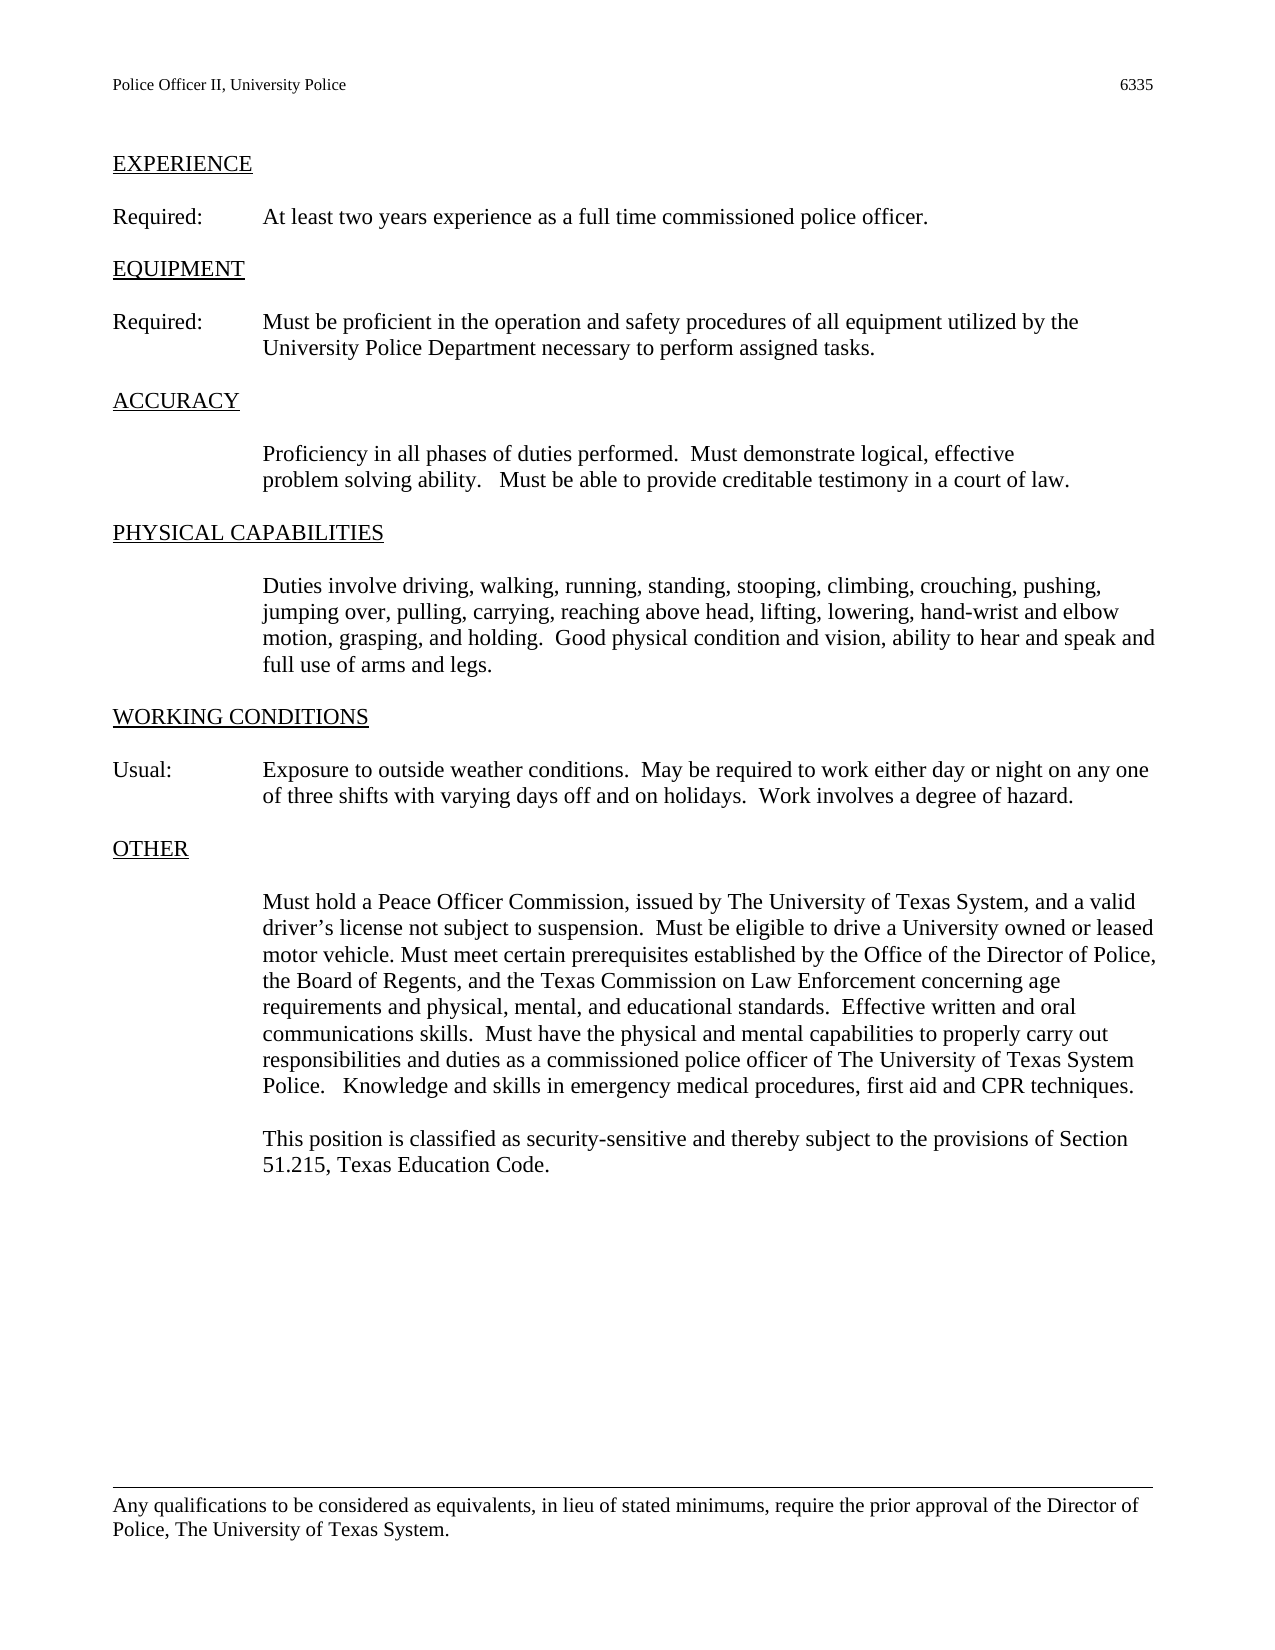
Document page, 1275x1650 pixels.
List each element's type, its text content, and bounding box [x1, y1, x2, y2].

subtitle WORKING CONDITIONS [112, 703, 1162, 730]
text OTHER [112, 835, 1162, 862]
text Duties involve driving, walking, running, standing, stooping, climbing, crouching, pushing, jumping over, pulling, carrying, reaching above head, lifting, lowering, hand-wrist and elbow motion, grasping, and holding. Good physical condition and vision, ability to hear and speak and full use of arms and legs. [187, 572, 1162, 677]
text Must hold a Peace Officer Commission, issued by The University of Texas System, and a valid driver’s license not subject to suspension. Must be eligible to drive a University owned or leased motor vehicle. Must meet certain prerequisites established by the Office of the Director of Police, the Board of Regents, and the Texas Commission on Law Enforcement concerning age requirements and physical, mental, and educational standards. Effective written and oral communications skills. Must have the physical and mental capabilities to properly carry out responsibilities and duties as a commissioned police officer of The University of Texas System Police. Knowledge and skills in emergency medical procedures, first aid and CPR techniques. [112, 888, 1162, 1099]
text Usual: Exposure to outside weather conditions. May be required to work either day or night on any one of three shifts with varying days off and on holidays. Work involves a degree of hazard. [112, 756, 1162, 809]
text EXPERIENCE [112, 150, 1275, 176]
text This position is classified as security-sensitive and thereby subject to the provisions of Section 51.215, Texas Education Code. [217, 1125, 1171, 1178]
text ACCURACY [112, 387, 1162, 413]
text EQUIPMENT [112, 255, 1275, 282]
text Required: Must be proficient in the operation and safety procedures of all equipment utilized by the University Police Department necessary to perform assigned tasks. [112, 308, 1162, 361]
text PHYSICAL CAPABILITIES [112, 519, 1162, 545]
text Proficiency in all phases of duties performed. Must demonstrate logical, effective [112, 440, 1275, 466]
text Required: At least two years experience as a full time commissioned police officer. [112, 203, 1275, 229]
text problem solving ability. Must be able to provide creditable testimony in a court of law. [112, 466, 1275, 493]
